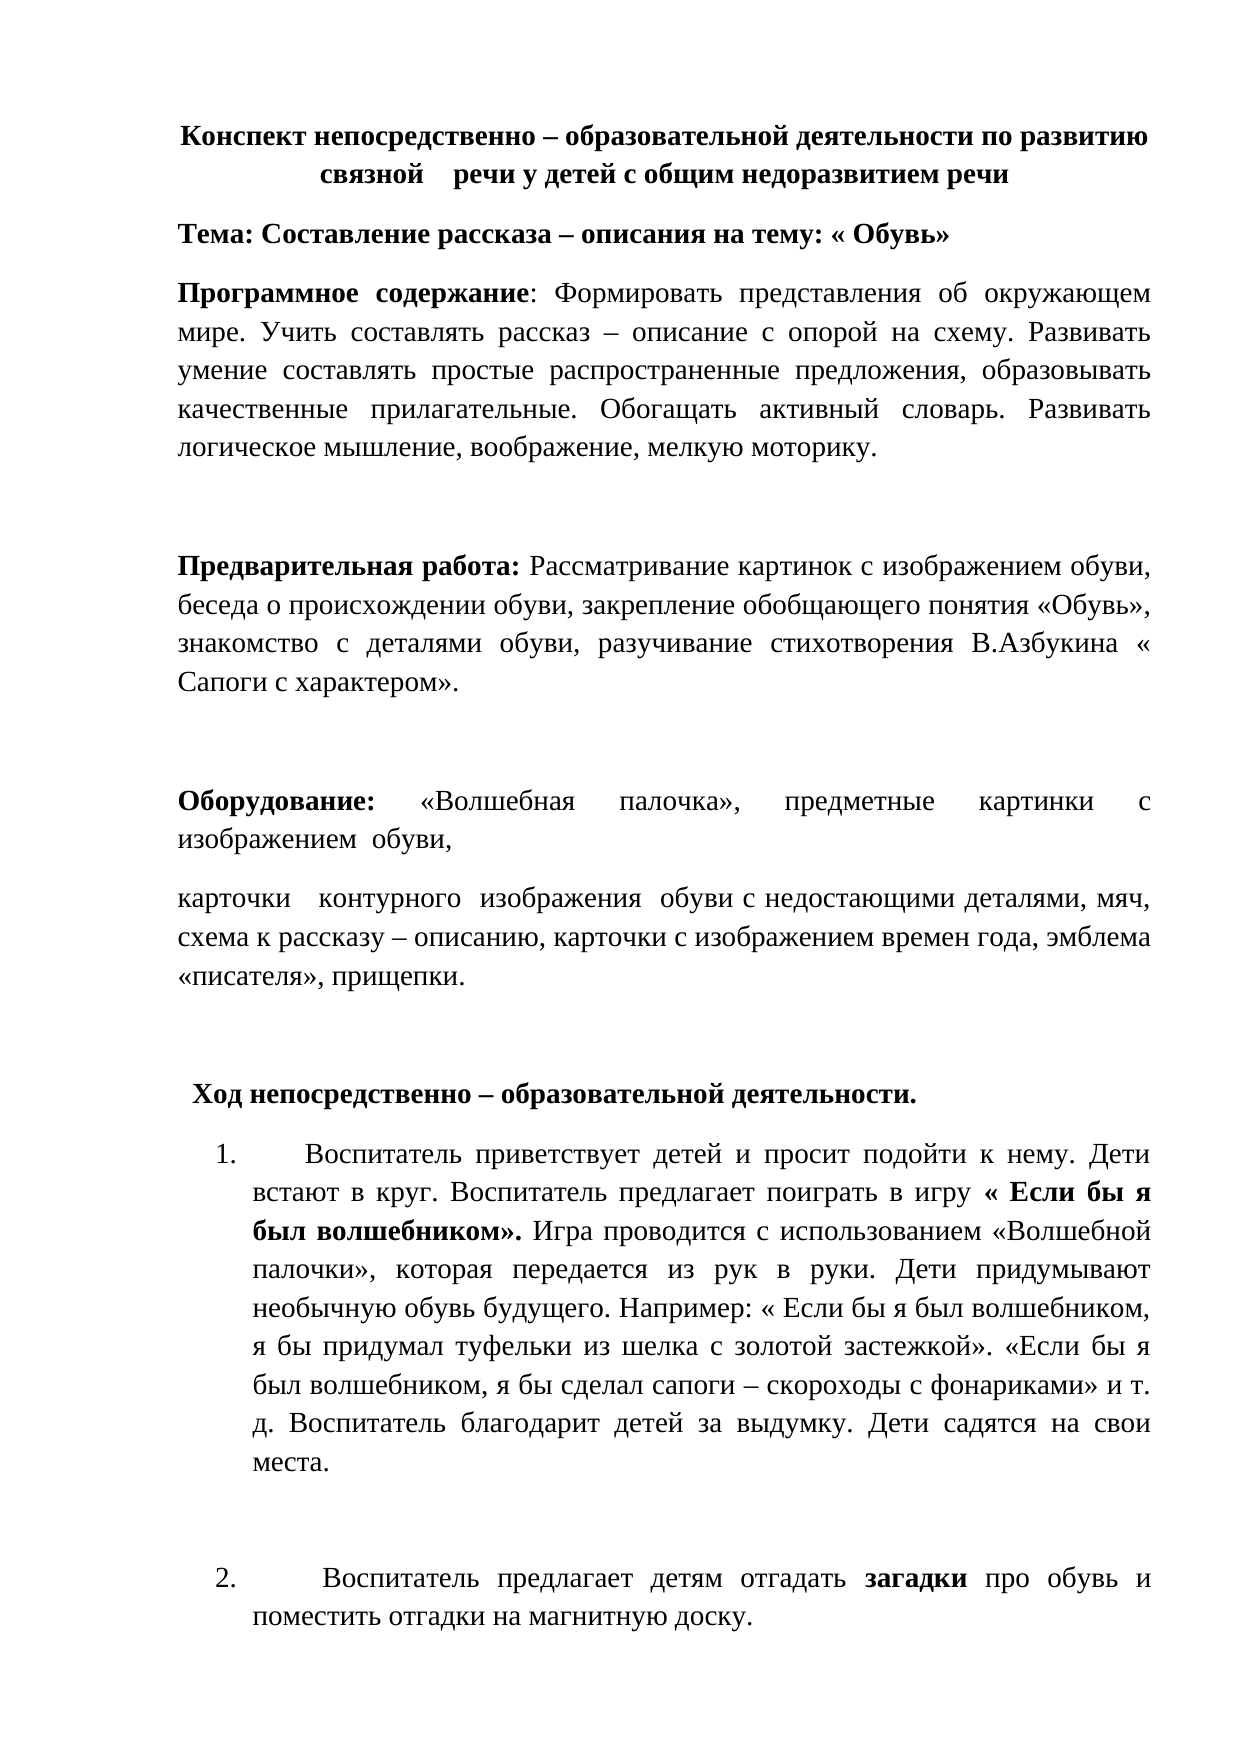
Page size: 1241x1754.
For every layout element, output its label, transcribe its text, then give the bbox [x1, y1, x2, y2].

text Программное содержание: Формировать представления об окружающем мире. Учить составлять рассказ – описание с опорой на схему. Развивать умение составлять простые распространенные предложения, образовывать качественные прилагательные. Обогащать активный словарь. Развивать логическое мышление, воображение, мелкую моторику. [177, 275, 1152, 463]
list Воспитатель приветствует детей и просит подойти к нему. Дети встают в круг. Воспитатель предлагает поиграть в игру « Если бы я был волшебником». Игра проводится с использованием «Волшебной палочки», которая передается из рук в руки. Дети придумывают необычную обувь будущего. Например: « Если бы я был волшебником, я бы придумал туфельки из шелка с золотой застежкой». «Если бы я был волшебником, я бы сделал сапоги – скороходы с фонариками» и т. д. Воспитатель благодарит детей за выдумку. Дети садятся на свои места. [215, 1136, 1152, 1478]
list Воспитатель предлагает детям отгадать загадки про обувь и поместить отгадки на магнитную доску. [215, 1560, 1152, 1632]
text Ход непосредственно – образовательной деятельности. [177, 1076, 1152, 1110]
text Конспект непосредственно – образовательной деятельности по развитию связной речи у детей с общим недоразвитием речи [177, 118, 1152, 190]
text Оборудование: «Волшебная палочка», предметные картинки с изображением обуви, [177, 783, 1152, 855]
text Тема: Составление рассказа – описания на тему: « Обувь» [177, 216, 1152, 249]
text Предварительная работа: Рассматривание картинок с изображением обуви, беседа о происхождении обуви, закрепление обобщающего понятия «Обувь», знакомство с деталями обуви, разучивание стихотворения В.Азбукина « Сапоги с характером». [177, 548, 1152, 697]
text карточки контурного изображения обуви с недостающими деталями, мяч, схема к рассказу – описанию, карточки с изображением времен года, эмблема «писателя», прищепки. [177, 881, 1152, 991]
